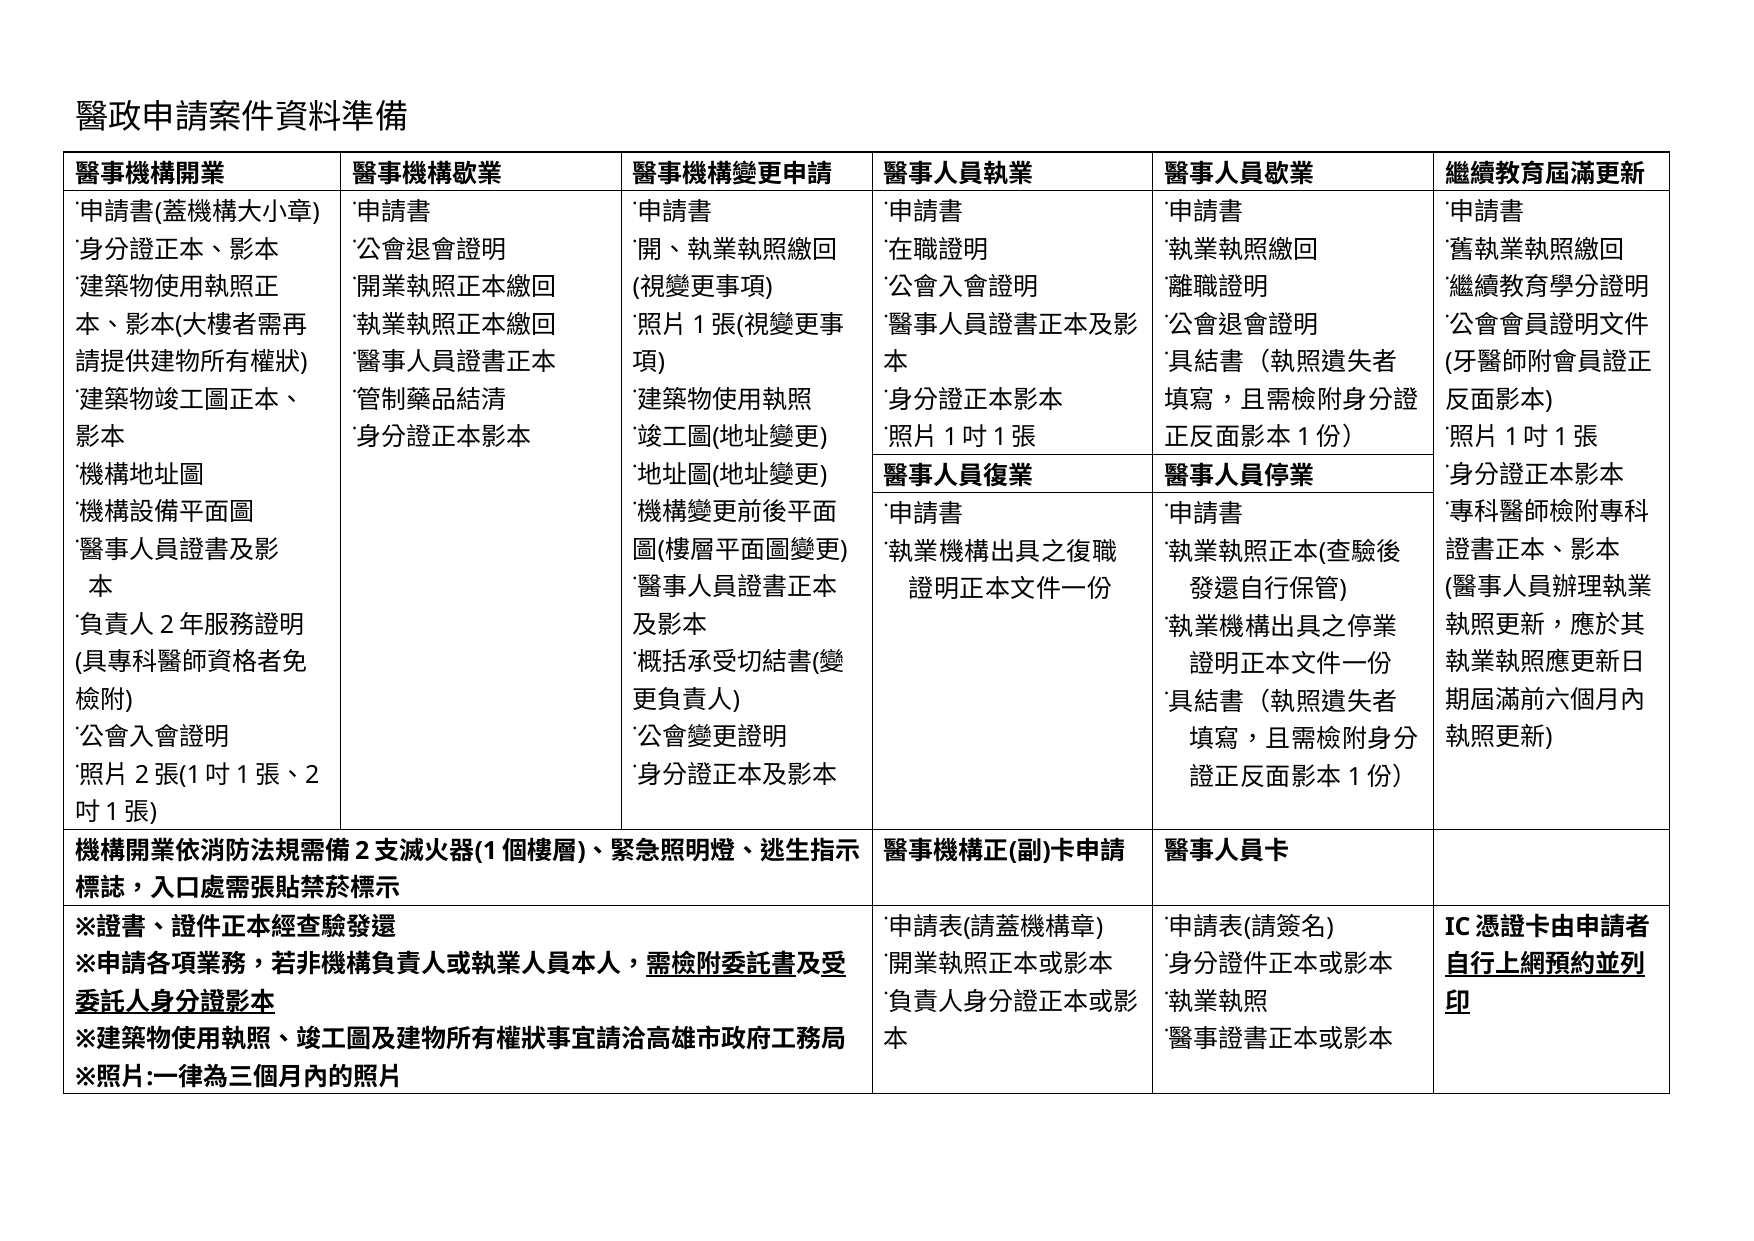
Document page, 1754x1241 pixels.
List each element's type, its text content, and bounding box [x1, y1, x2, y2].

table_cell 醫事人員卡 [1153, 830, 1433, 904]
table_cell 醫事人員復業 [873, 455, 1152, 492]
table_cell [1434, 830, 1669, 904]
table_cell ˙申請書 ˙在職證明 ˙公會入會證明 ˙醫事人員證書正本及影本 ˙身分證正本影本 ˙照片1吋1張 [873, 191, 1152, 453]
text 醫政申請案件資料準備 [75, 76, 1679, 151]
table_header 醫事機構開業 [64, 153, 340, 190]
table_cell ˙申請書 ˙開、執業執照繳回(視變更事項) ˙照片1張(視變更事項) ˙建築物使用執照 ˙竣工圖(地址變更) ˙地址圖(地址變更) ˙機構變更前後平面圖(樓層平面圖變更) ˙醫事人員證書正本及影本 ˙概括承受切結書(變更負責人) ˙公會變更證明 ˙身分證正本及影本 [622, 191, 872, 828]
table_cell ˙申請書 ˙舊執業執照繳回 ˙繼續教育學分證明 ˙公會會員證明文件 (牙醫師附會員證正反面影本) ˙照片1吋1張 ˙身分證正本影本 ˙專科醫師檢附專科證書正本、影本 (醫事人員辦理執業執照更新，應於其執業執照應更新日期屆滿前六個月內執照更新) [1434, 191, 1669, 828]
table_cell ˙申請書 ˙執業執照正本(查驗後發還自行保管) ˙執業機構出具之停業證明正本文件一份 ˙具結書（執照遺失者填寫，且需檢附身分證正反面影本1份） [1153, 493, 1433, 828]
table_header 醫事人員執業 [873, 153, 1152, 190]
table_header 醫事機構變更申請 [622, 153, 872, 190]
table_cell 醫事機構正(副)卡申請 [873, 830, 1152, 904]
table_cell ※證書、證件正本經查驗發還 ※申請各項業務，若非機構負責人或執業人員本人，需檢附委託書及受委託人身分證影本 ※建築物使用執照、竣工圖及建物所有權狀事宜請洽高雄市政府工務局 ※照片:一律為三個月內的照片 [64, 906, 872, 1093]
table_cell 機構開業依消防法規需備2支滅火器(1個樓層)、緊急照明燈、逃生指示標誌，入口處需張貼禁菸標示 [64, 830, 872, 904]
table_cell ˙申請書(蓋機構大小章) ˙身分證正本、影本 ˙建築物使用執照正本、影本(大樓者需再請提供建物所有權狀) ˙建築物竣工圖正本、影本 ˙機構地址圖 ˙機構設備平面圖 ˙醫事人員證書及影 本 ˙負責人2年服務證明(具專科醫師資格者免檢附) ˙公會入會證明 ˙照片2張(1吋1張、2吋1張) [64, 191, 340, 828]
table_cell ˙申請書 ˙執業機構出具之復職證明正本文件一份 [873, 493, 1152, 828]
table_cell ˙申請表(請蓋機構章) ˙開業執照正本或影本 ˙負責人身分證正本或影本 [873, 906, 1152, 1093]
table_cell ˙申請書 ˙執業執照繳回 ˙離職證明 ˙公會退會證明 ˙具結書（執照遺失者填寫，且需檢附身分證正反面影本1份） [1153, 191, 1433, 453]
table_header 醫事人員歇業 [1153, 153, 1433, 190]
table_header 醫事機構歇業 [341, 153, 621, 190]
table_cell IC憑證卡由申請者自行上網預約並列印 [1434, 906, 1669, 1093]
table_cell ˙申請表(請簽名) ˙身分證件正本或影本 ˙執業執照 ˙醫事證書正本或影本 [1153, 906, 1433, 1093]
table_header 繼續教育屆滿更新 [1434, 153, 1669, 190]
table_cell 醫事人員停業 [1153, 455, 1433, 492]
table_cell ˙申請書 ˙公會退會證明 ˙開業執照正本繳回 ˙執業執照正本繳回 ˙醫事人員證書正本 ˙管制藥品結清 ˙身分證正本影本 [341, 191, 621, 828]
